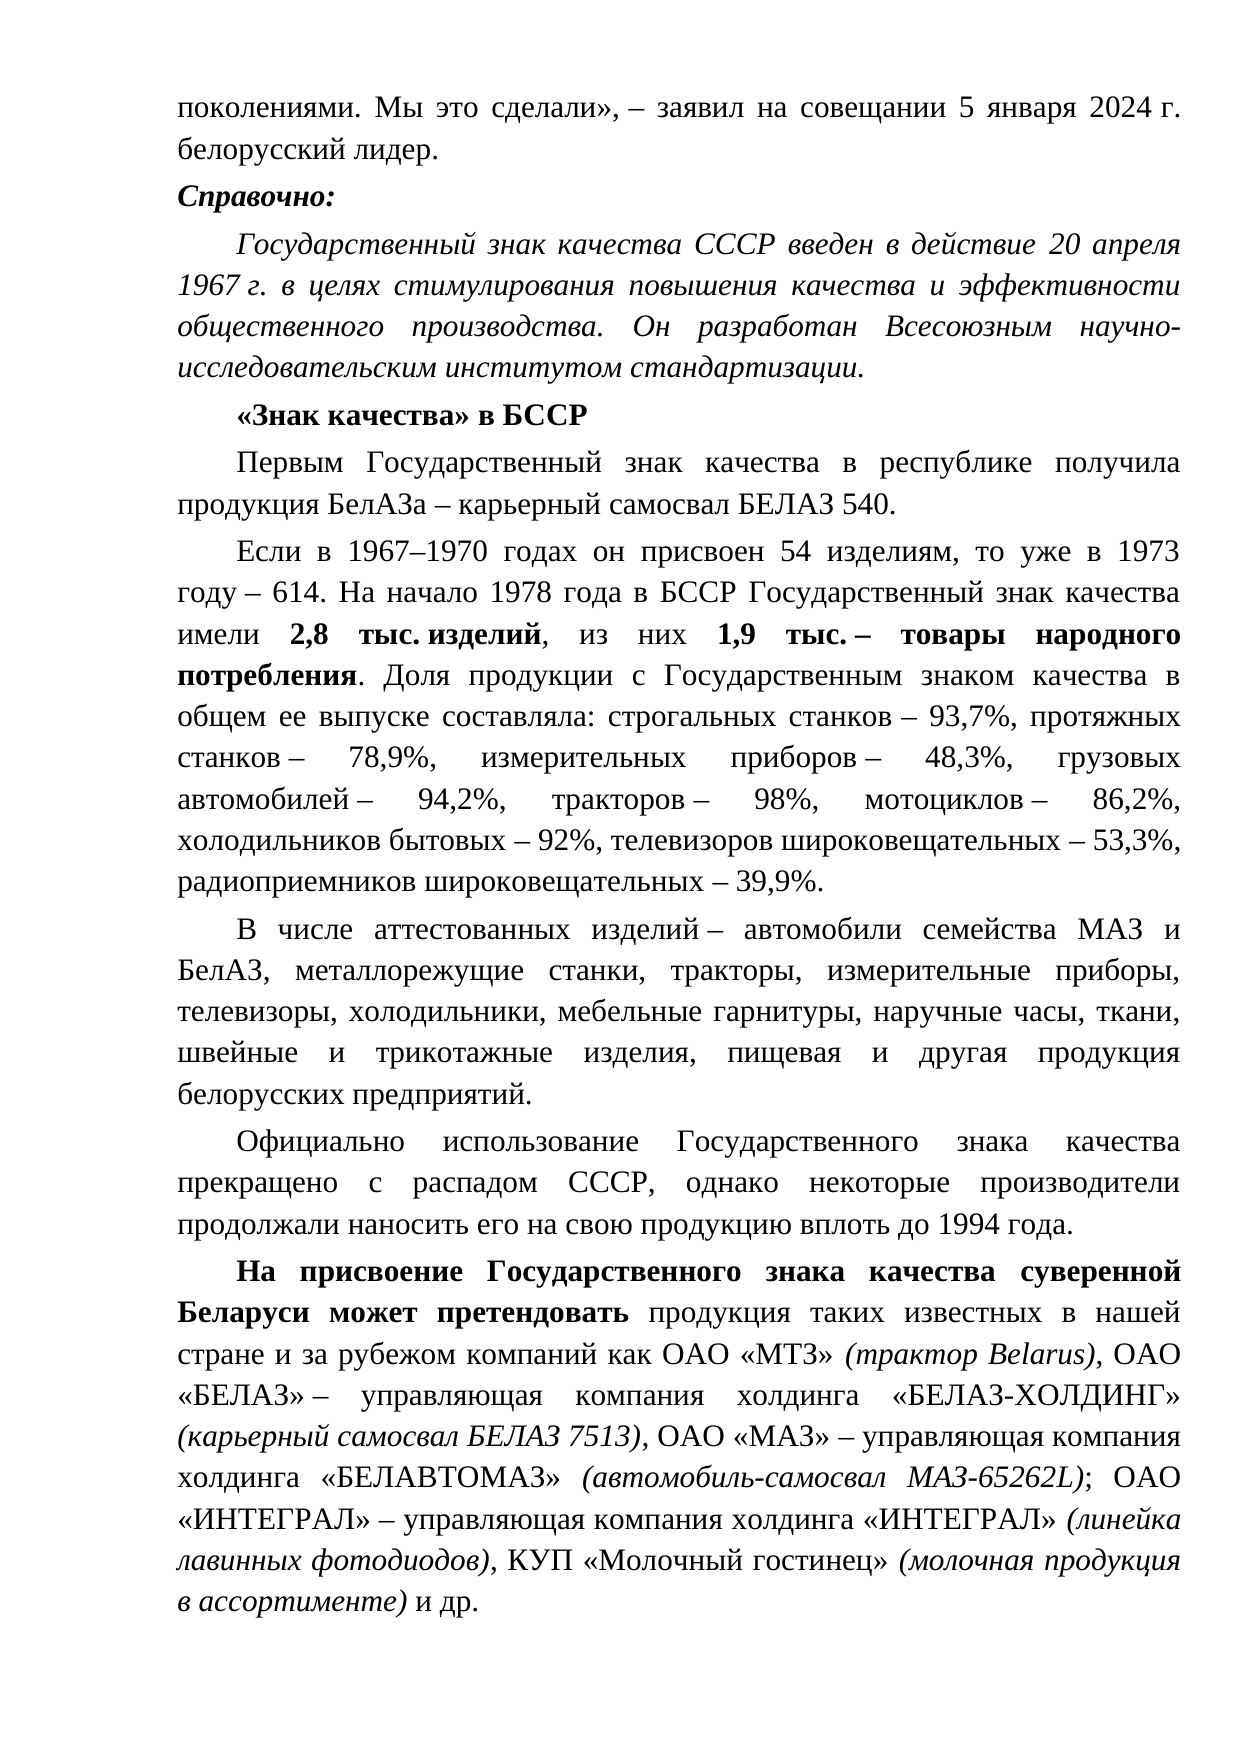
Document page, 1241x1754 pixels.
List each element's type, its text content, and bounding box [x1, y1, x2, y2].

text На присвоение Государственного знака качества суверенной Беларуси может претендовать продукция таких известных в нашей стране и за рубежом компаний как ОАО «МТЗ» (трактор Belarus), ОАО «БЕЛАЗ» – управляющая компания холдинга «БЕЛАЗ-ХОЛДИНГ» (карьерный самосвал БЕЛАЗ 7513), ОАО «МАЗ» – управляющая компания холдинга «БЕЛАВТОМАЗ» (автомобиль-самосвал МАЗ-65262L); ОАО «ИНТЕГРАЛ» – управляющая компания холдинга «ИНТЕГРАЛ» (линейка лавинных фотодиодов), КУП «Молочный гостинец» (молочная продукция в ассортименте) и др. [177, 1252, 1181, 1618]
text В числе аттестованных изделий – автомобили семейства МАЗ и БелАЗ, металлорежущие станки, тракторы, измерительные приборы, телевизоры, холодильники, мебельные гарнитуры, наручные часы, ткани, швейные и трикотажные изделия, пищевая и другая продукция белорусских предприятий. [177, 910, 1181, 1111]
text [177, 89, 1181, 166]
text Официально использование Государственного знака качества прекращено с распадом СССР, однако некоторые производители продолжали наносить его на свою продукцию вплоть до 1994 года. [177, 1122, 1181, 1241]
text Первым Государственный знак качества в республике получила продукция БелАЗа – карьерный самосвал БЕЛАЗ 540. [177, 444, 1181, 521]
text Государственный знак качества СССР введен в действие 20 апреля 1967 г. в целях стимулирования повышения качества и эффективности общественного производства. Он разработан Всесоюзным научно-исследовательским институтом стандартизации. [177, 225, 1181, 384]
text Если в 1967–1970 годах он присвоен 54 изделиям, то уже в 1973 году – 614. На начало 1978 года в БССР Государственный знак качества имели 2,8 тыс. изделий, из них 1,9 тыс. – товары народного потребления. Доля продукции с Государственным знаком качества в общем ее выпуске составляла: строгальных станков – 93,7%, протяжных станков – 78,9%, измерительных приборов – 48,3%, грузовых автомобилей – 94,2%, тракторов – 98%, мотоциклов – 86,2%, холодильников бытовых – 92%, телевизоров широковещательных – 53,3%, радиоприемников широковещательных – 39,9%. [177, 532, 1181, 898]
text «Знак качества» в БССР [177, 396, 1181, 432]
text Справочно: [177, 177, 1181, 213]
